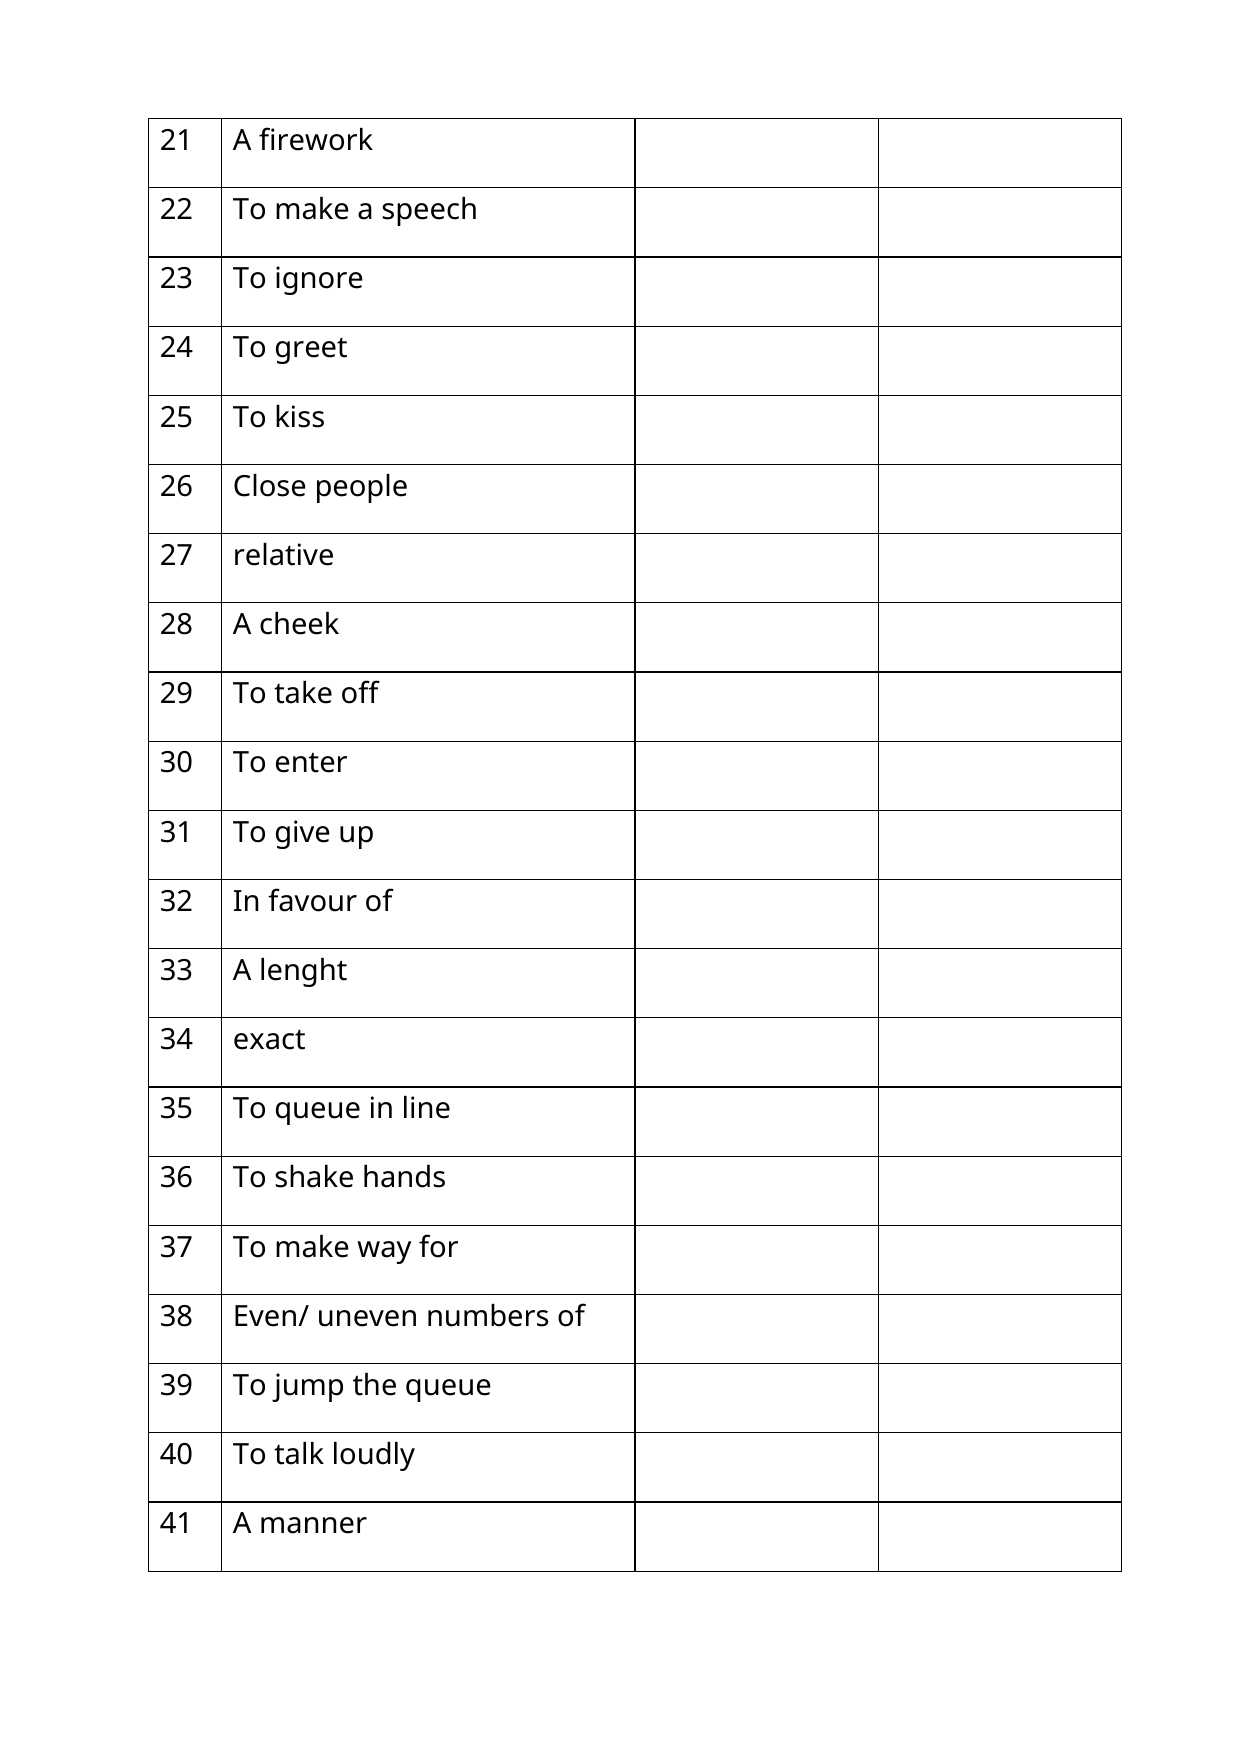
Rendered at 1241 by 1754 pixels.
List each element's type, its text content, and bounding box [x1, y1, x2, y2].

table_cell [636, 1088, 878, 1156]
table_cell Even/ uneven numbers of [222, 1295, 634, 1363]
table_cell [636, 673, 878, 741]
table_cell [879, 949, 1121, 1017]
table_cell [879, 1503, 1121, 1571]
table_cell To make way for [222, 1226, 634, 1294]
table_cell 40 [149, 1433, 221, 1501]
table_cell To enter [222, 742, 634, 810]
table_cell [636, 742, 878, 810]
table_cell To greet [222, 327, 634, 395]
table_cell 32 [149, 880, 221, 948]
table_cell 33 [149, 949, 221, 1017]
table_cell [636, 880, 878, 948]
table_cell exact [222, 1018, 634, 1086]
table_cell [879, 880, 1121, 948]
table_cell 35 [149, 1088, 221, 1156]
table_cell [879, 1295, 1121, 1363]
table_cell 28 [149, 603, 221, 671]
table_cell To give up [222, 811, 634, 879]
table_cell [879, 603, 1121, 671]
table_cell 38 [149, 1295, 221, 1363]
table_cell A manner [222, 1503, 634, 1571]
table_cell [879, 396, 1121, 464]
table_cell [636, 811, 878, 879]
table_cell [879, 1088, 1121, 1156]
table_cell [879, 465, 1121, 533]
table_cell 27 [149, 534, 221, 602]
table_cell 21 [149, 119, 221, 187]
table_cell [636, 188, 878, 256]
table_cell A cheek [222, 603, 634, 671]
table_cell 39 [149, 1364, 221, 1432]
table_cell 23 [149, 258, 221, 326]
table_cell [636, 1503, 878, 1571]
table_cell 24 [149, 327, 221, 395]
table_cell [879, 1018, 1121, 1086]
table_cell [879, 534, 1121, 602]
table_cell [879, 673, 1121, 741]
table_cell [636, 465, 878, 533]
table_cell [636, 1157, 878, 1225]
table_cell [879, 1364, 1121, 1432]
table_cell [636, 396, 878, 464]
table_cell [636, 327, 878, 395]
table_cell In favour of [222, 880, 634, 948]
table_cell 26 [149, 465, 221, 533]
table_cell 37 [149, 1226, 221, 1294]
table_cell [636, 119, 878, 187]
table_cell 25 [149, 396, 221, 464]
table_cell To make a speech [222, 188, 634, 256]
table_cell To kiss [222, 396, 634, 464]
table_cell [879, 811, 1121, 879]
table_cell [636, 603, 878, 671]
table_cell [879, 1157, 1121, 1225]
table_cell relative [222, 534, 634, 602]
table_cell 30 [149, 742, 221, 810]
table_cell [636, 949, 878, 1017]
table_cell [879, 742, 1121, 810]
table_cell To jump the queue [222, 1364, 634, 1432]
table_cell 41 [149, 1503, 221, 1571]
table_cell [636, 1226, 878, 1294]
table_cell [636, 1433, 878, 1501]
table_cell 22 [149, 188, 221, 256]
table_cell Close people [222, 465, 634, 533]
table_cell 34 [149, 1018, 221, 1086]
table_cell [879, 1226, 1121, 1294]
table_cell [636, 534, 878, 602]
table_cell To talk loudly [222, 1433, 634, 1501]
table_cell [636, 1364, 878, 1432]
table_cell [636, 1018, 878, 1086]
table_cell [879, 327, 1121, 395]
table_cell A lenght [222, 949, 634, 1017]
table_cell To take off [222, 673, 634, 741]
table_cell To shake hands [222, 1157, 634, 1225]
table_cell 31 [149, 811, 221, 879]
table_cell [636, 258, 878, 326]
table_cell To ignore [222, 258, 634, 326]
table_cell [879, 1433, 1121, 1501]
table_cell To queue in line [222, 1088, 634, 1156]
table_cell 36 [149, 1157, 221, 1225]
table_cell [879, 119, 1121, 187]
table_cell [636, 1295, 878, 1363]
table_cell [879, 188, 1121, 256]
table_cell [879, 258, 1121, 326]
table_cell 29 [149, 673, 221, 741]
table_cell A firework [222, 119, 634, 187]
